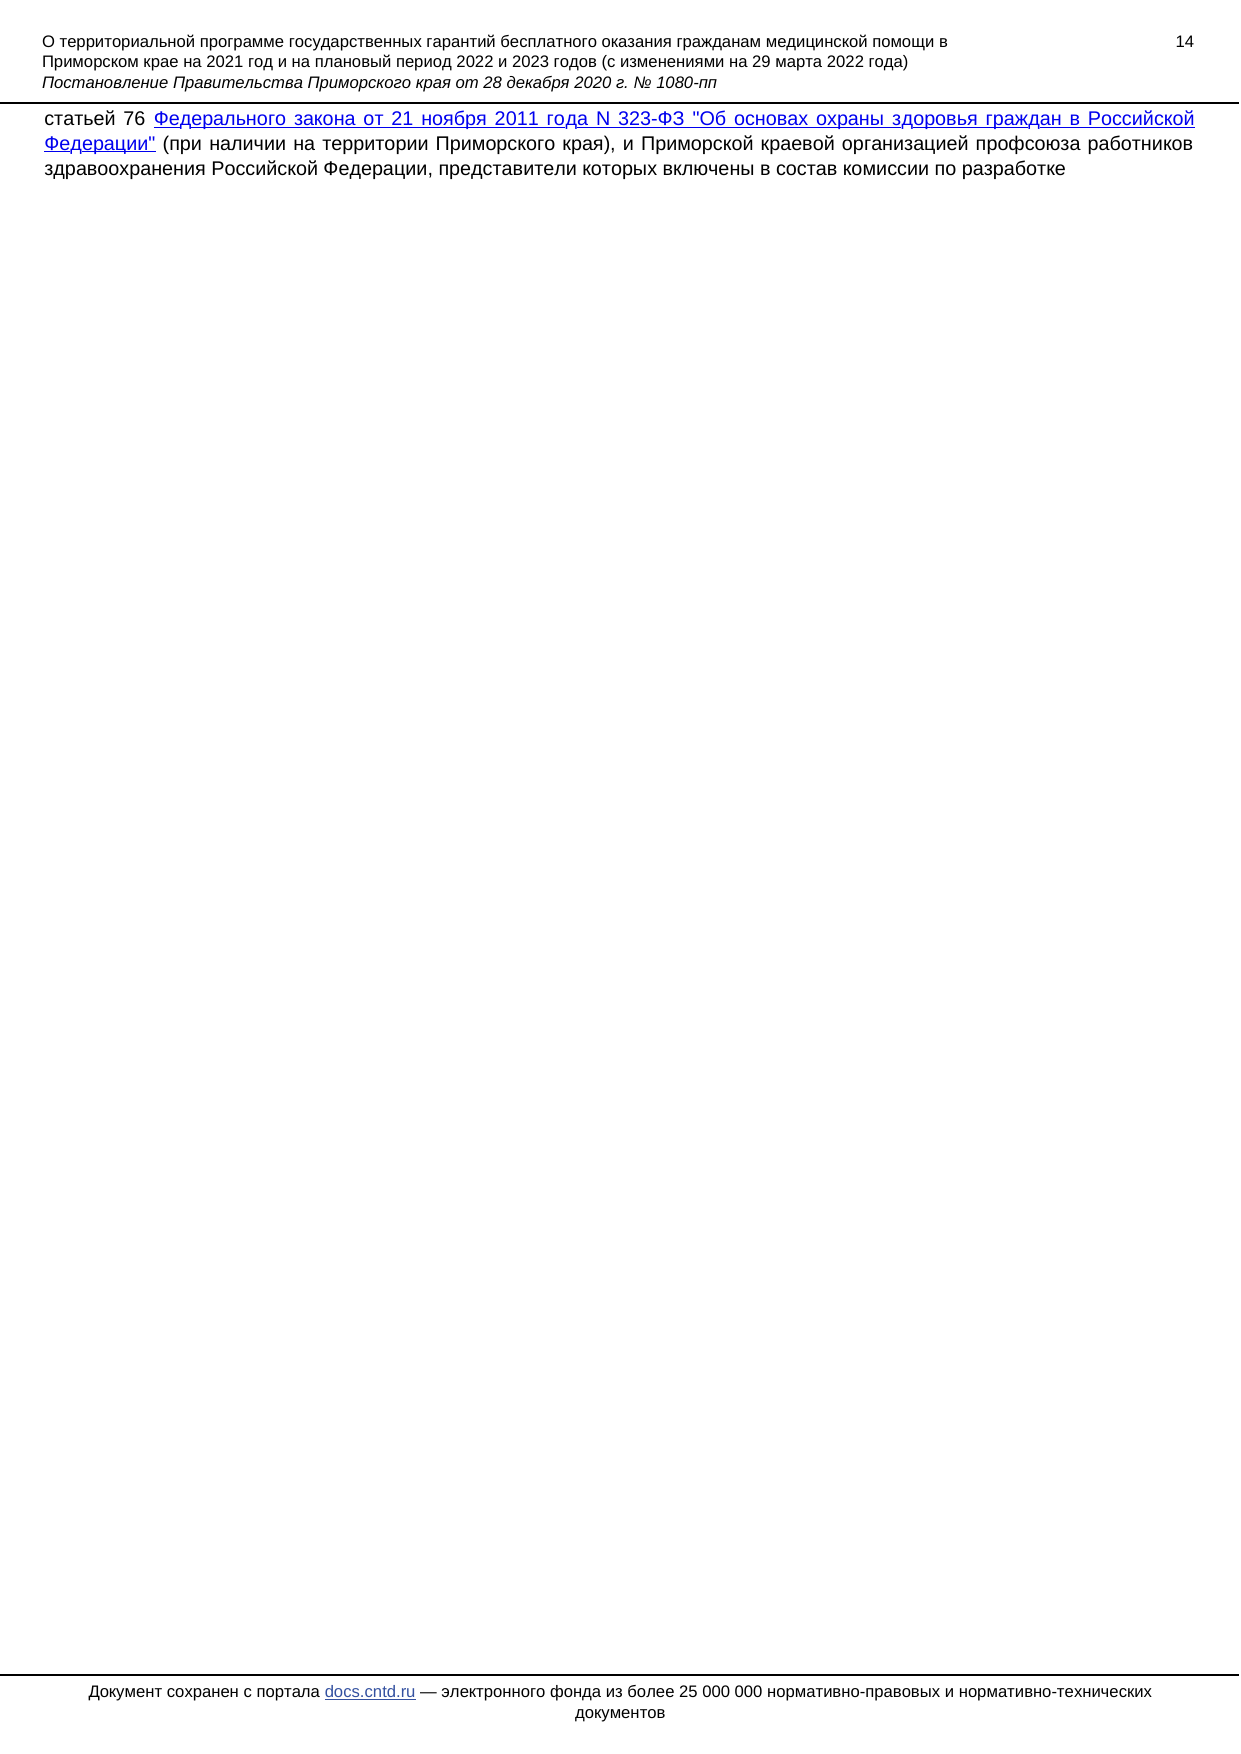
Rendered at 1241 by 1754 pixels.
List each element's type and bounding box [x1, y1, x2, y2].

text [44, 94, 1194, 179]
